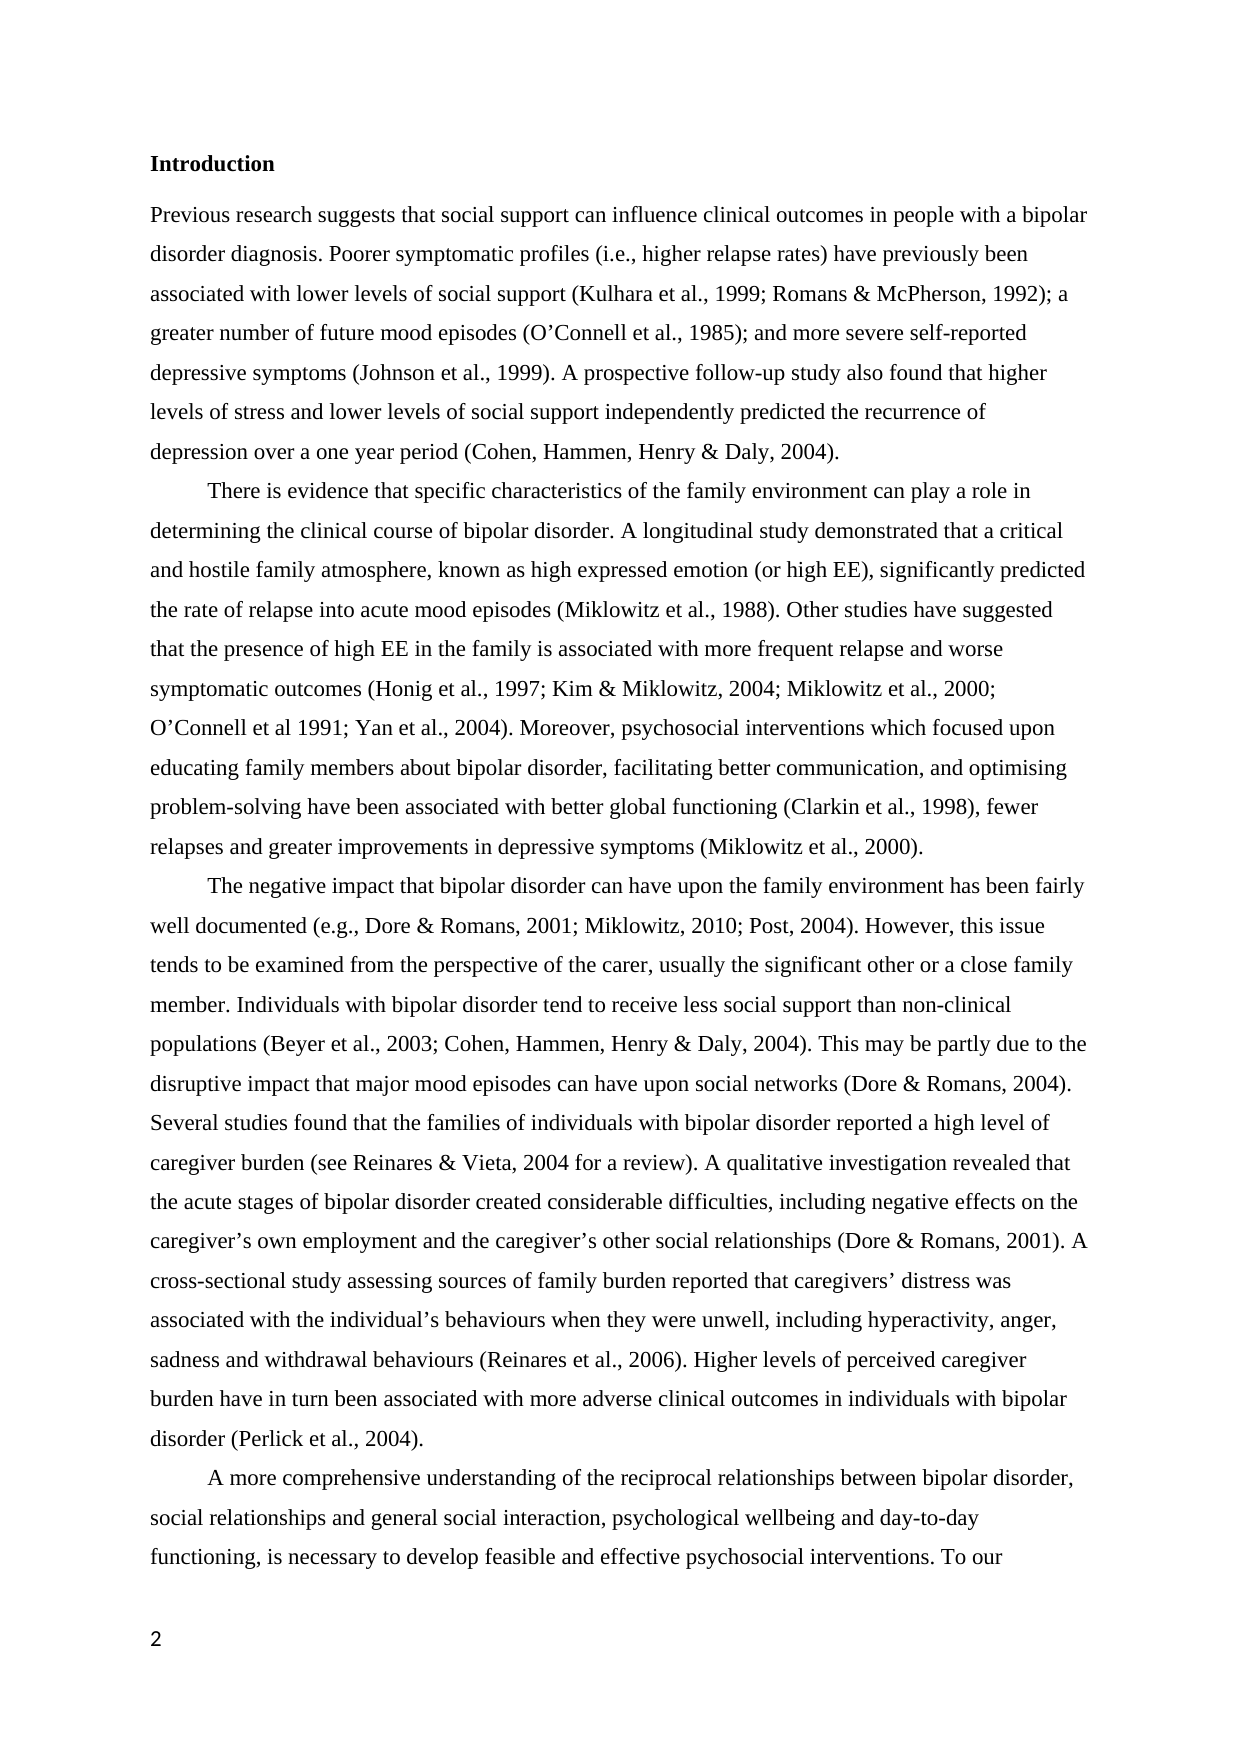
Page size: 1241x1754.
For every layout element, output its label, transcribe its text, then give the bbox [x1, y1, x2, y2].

text Introduction [150, 150, 1090, 176]
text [150, 1464, 1090, 1570]
text The negative impact that bipolar disorder can have upon the family environment has been fairly well documented (e.g., Dore & Romans, 2001; Miklowitz, 2010; Post, 2004). However, this issue tends to be examined from the perspective of the carer, usually the significant other or a close family member. Individuals with bipolar disorder tend to receive less social support than non-clinical populations (Beyer et al., 2003; Cohen, Hammen, Henry & Daly, 2004). This may be partly due to the disruptive impact that major mood episodes can have upon social networks (Dore & Romans, 2004). Several studies found that the families of individuals with bipolar disorder reported a high level of caregiver burden (see Reinares & Vieta, 2004 for a review). A qualitative investigation revealed that the acute stages of bipolar disorder created considerable difficulties, including negative effects on the caregiver’s own employment and the caregiver’s other social relationships (Dore & Romans, 2001). A cross-sectional study assessing sources of family burden reported that caregivers’ distress was associated with the individual’s behaviours when they were unwell, including hyperactivity, anger, sadness and withdrawal behaviours (Reinares et al., 2006). Higher levels of perceived caregiver burden have in turn been associated with more adverse clinical outcomes in individuals with bipolar disorder (Perlick et al., 2004). [150, 872, 1090, 1451]
text Previous research suggests that social support can influence clinical outcomes in people with a bipolar disorder diagnosis. Poorer symptomatic profiles (i.e., higher relapse rates) have previously been associated with lower levels of social support (Kulhara et al., 1999; Romans & McPherson, 1992); a greater number of future mood episodes (O’Connell et al., 1985); and more severe self-reported depressive symptoms (Johnson et al., 1999). A prospective follow-up study also found that higher levels of stress and lower levels of social support independently predicted the recurrence of depression over a one year period (Cohen, Hammen, Henry & Daly, 2004). [150, 201, 1090, 464]
text There is evidence that specific characteristics of the family environment can play a role in determining the clinical course of bipolar disorder. A longitudinal study demonstrated that a critical and hostile family atmosphere, known as high expressed emotion (or high EE), significantly predicted the rate of relapse into acute mood episodes (Miklowitz et al., 1988). Other studies have suggested that the presence of high EE in the family is associated with more frequent relapse and worse symptomatic outcomes (Honig et al., 1997; Kim & Miklowitz, 2004; Miklowitz et al., 2000; O’Connell et al 1991; Yan et al., 2004). Moreover, psychosocial interventions which focused upon educating family members about bipolar disorder, facilitating better communication, and optimising problem-solving have been associated with better global functioning (Clarkin et al., 1998), fewer relapses and greater improvements in depressive symptoms (Miklowitz et al., 2000). [150, 477, 1090, 859]
